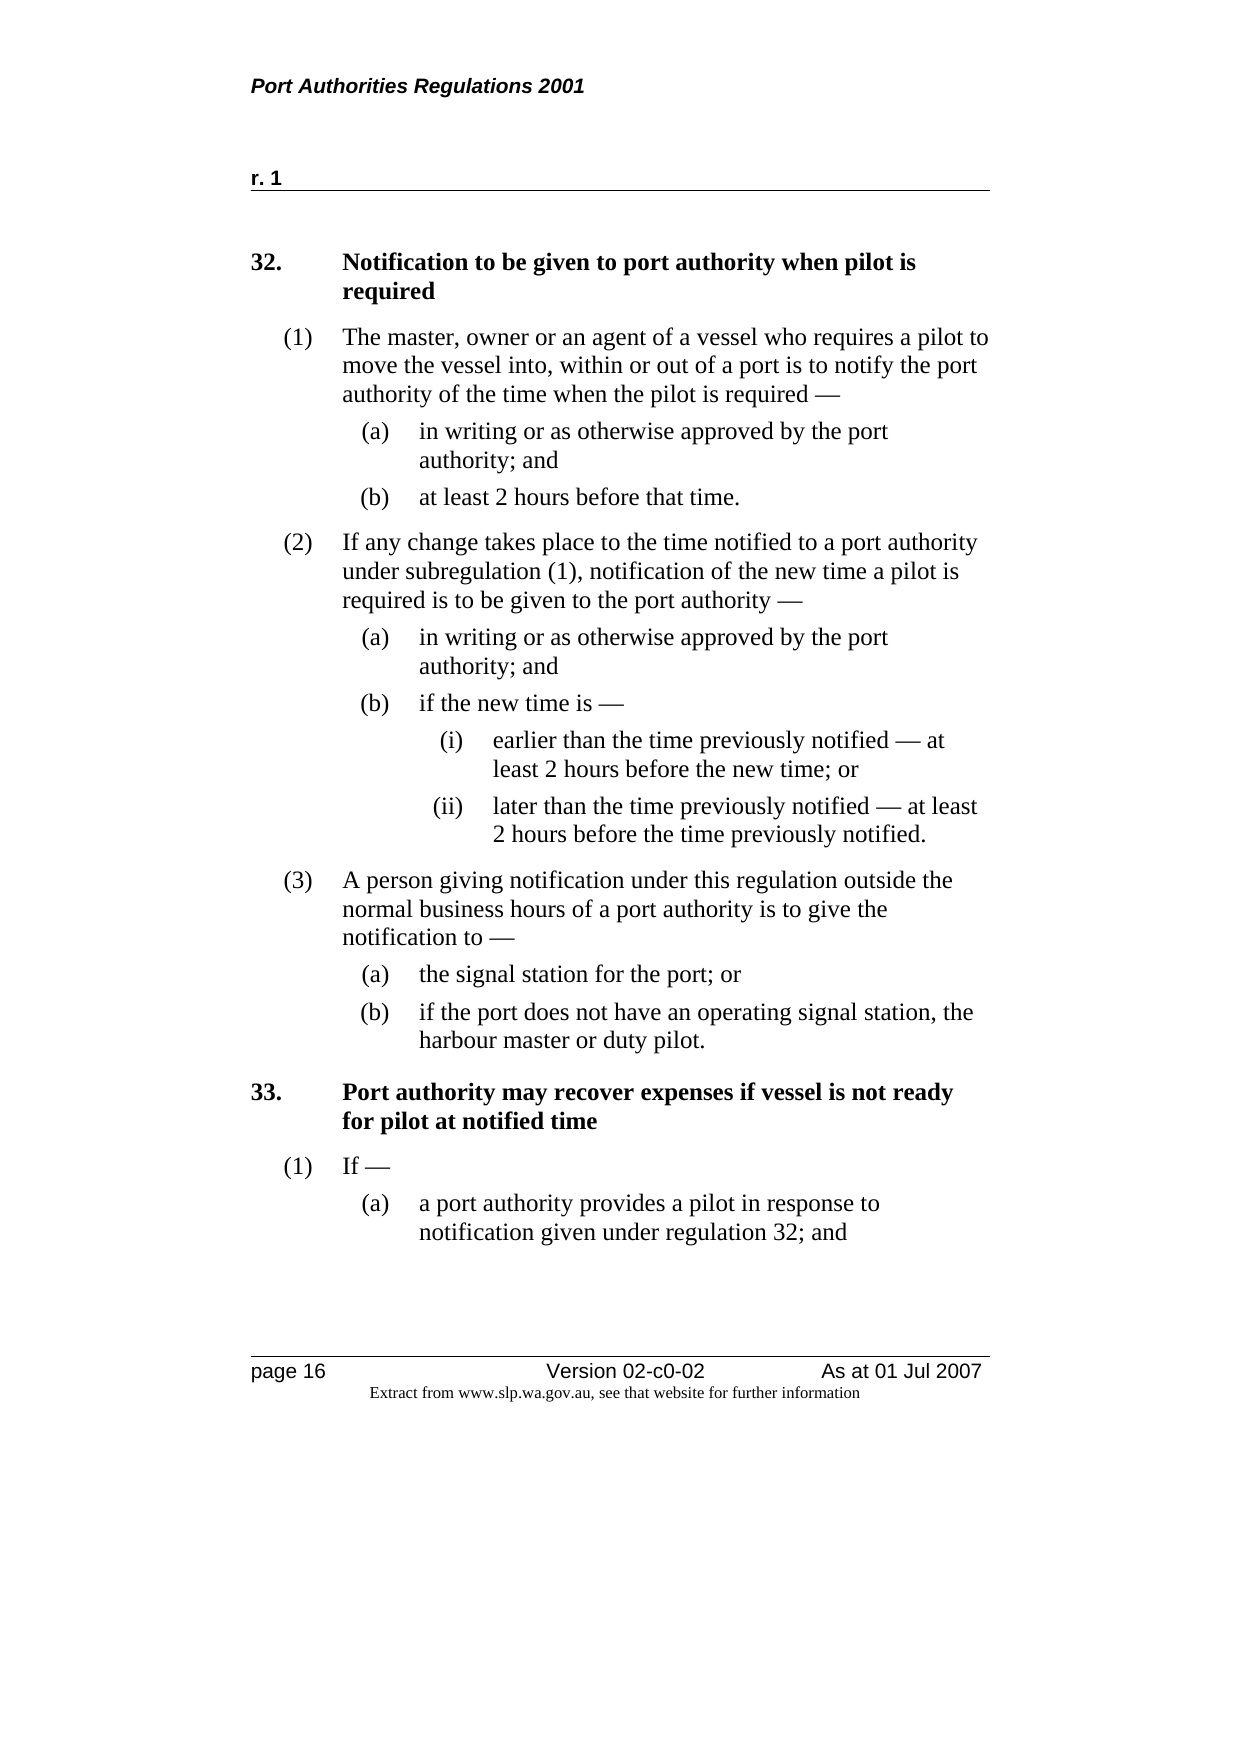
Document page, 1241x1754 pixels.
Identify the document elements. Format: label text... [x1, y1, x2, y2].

text (a) the signal station for the port; or [251, 959, 990, 988]
subtitle 32. Notification to be given to port authority when pilot is required [251, 247, 990, 305]
text (a) a port authority provides a pilot in response to notification given under regulation 32; and [251, 1188, 990, 1246]
text (i) earlier than the time previously notified — at least 2 hours before the new time; or [251, 725, 990, 782]
text (b) if the new time is — [251, 688, 990, 717]
text (1) The master, owner or an agent of a vessel who requires a pilot to move the vessel into, within or out of a port is to notify the port authority of the time when the pilot is required — [251, 322, 990, 408]
text (2) If any change takes place to the time notified to a port authority under subregulation (1), notification of the new time a pilot is required is to be given to the port authority — [251, 527, 990, 614]
text (1) If — [251, 1151, 990, 1180]
text (3) A person giving notification under this regulation outside the normal business hours of a port authority is to give the notification to — [251, 865, 990, 951]
text (ii) later than the time previously notified — at least 2 hours before the time previously notified. [251, 791, 990, 848]
text (a) in writing or as otherwise approved by the port authority; and [251, 622, 990, 679]
text (b) at least 2 hours before that time. [251, 482, 990, 511]
text (a) in writing or as otherwise approved by the port authority; and [251, 416, 990, 474]
text (b) if the port does not have an operating signal station, the harbour master or duty pilot. [251, 997, 990, 1054]
subtitle 33. Port authority may recover expenses if vessel is not ready for pilot at notified time [251, 1077, 990, 1134]
